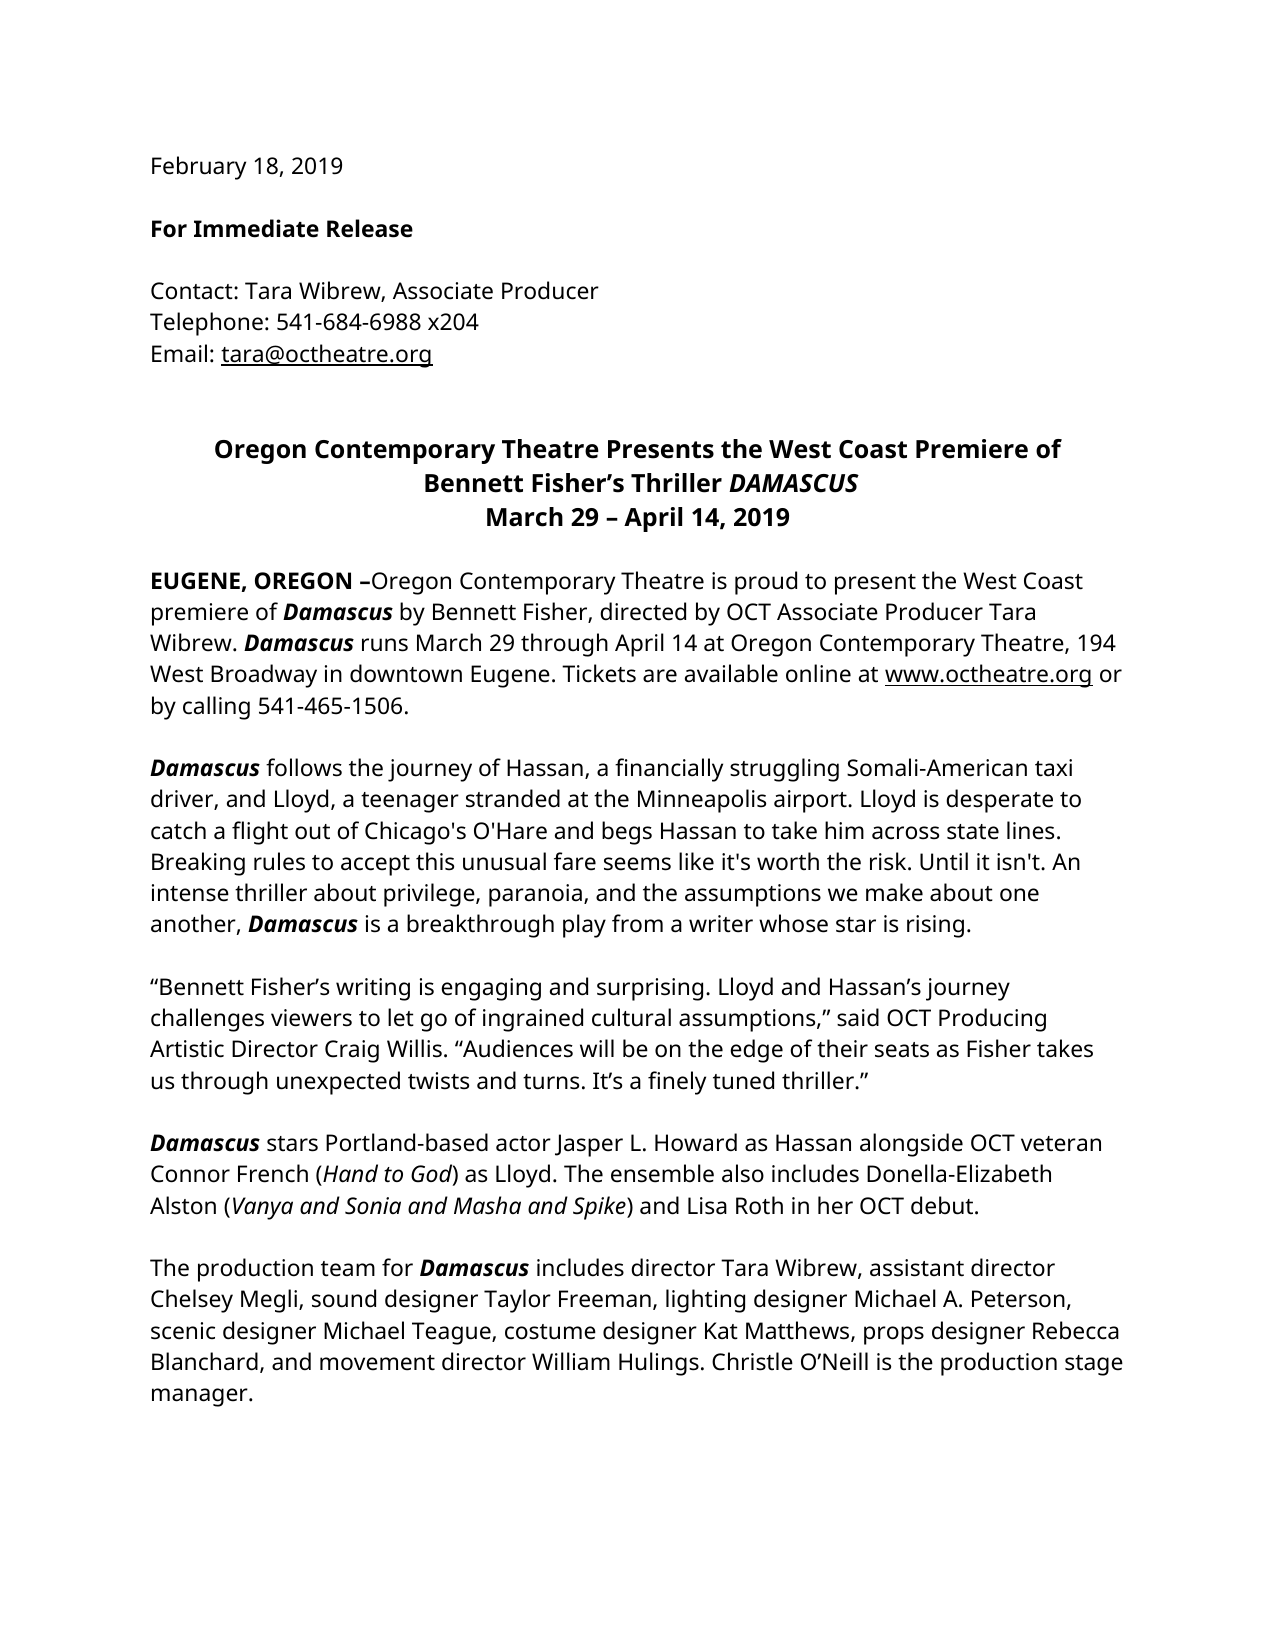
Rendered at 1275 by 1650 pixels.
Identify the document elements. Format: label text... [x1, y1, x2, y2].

text Oregon Contemporary Theatre Presents the West Coast Premiere of [150, 431, 1125, 465]
text Contact: Tara Wibrew, Associate Producer [150, 275, 1125, 306]
text “Bennett Fisher’s writing is engaging and surprising. Lloyd and Hassan’s journey challenges viewers to let go of ingrained cultural assumptions,” said OCT Producing Artistic Director Craig Willis. “Audiences will be on the edge of their seats as Fisher takes us through unexpected twists and turns. It’s a finely tuned thriller.” [150, 971, 1125, 1096]
text EUGENE, OREGON –Oregon Contemporary Theatre is proud to present the West Coast premiere of Damascus by Bennett Fisher, directed by OCT Associate Producer Tara Wibrew. Damascus runs March 29 through April 14 at Oregon Contemporary Theatre, 194 West Broadway in downtown Eugene. Tickets are available online at www.octheatre.org or by calling 541-465-1506. [150, 565, 1125, 721]
text Bennett Fisher’s Thriller DAMASCUS [150, 465, 1125, 499]
text Email: tara@octheatre.org [150, 337, 1125, 369]
text For Immediate Release [150, 212, 1125, 244]
text February 18, 2019 [150, 150, 1125, 181]
text The production team for Damascus includes director Tara Wibrew, assistant director Chelsey Megli, sound designer Taylor Freeman, lighting designer Michael A. Peterson, scenic designer Michael Teague, costume designer Kat Matthews, props designer Rebecca Blanchard, and movement director William Hulings. Christle O’Neill is the production stage manager. [150, 1252, 1125, 1408]
text Damascus follows the journey of Hassan, a financially struggling Somali-American taxi driver, and Lloyd, a teenager stranded at the Minneapolis airport. Lloyd is desperate to catch a flight out of Chicago's O'Hare and begs Hassan to take him across state lines. Breaking rules to accept this unusual fare seems like it's worth the risk. Until it isn't. An intense thriller about privilege, paranoia, and the assumptions we make about one another, Damascus is a breakthrough play from a writer whose star is rising. [150, 752, 1125, 940]
text March 29 – April 14, 2019 [150, 499, 1125, 533]
text Damascus stars Portland-based actor Jasper L. Howard as Hassan alongside OCT veteran Connor French (Hand to God) as Lloyd. The ensemble also includes Donella-Elizabeth Alston (Vanya and Sonia and Masha and Spike) and Lisa Roth in her OCT debut. [150, 1127, 1125, 1221]
text Telephone: 541-684-6988 x204 [150, 306, 1125, 337]
